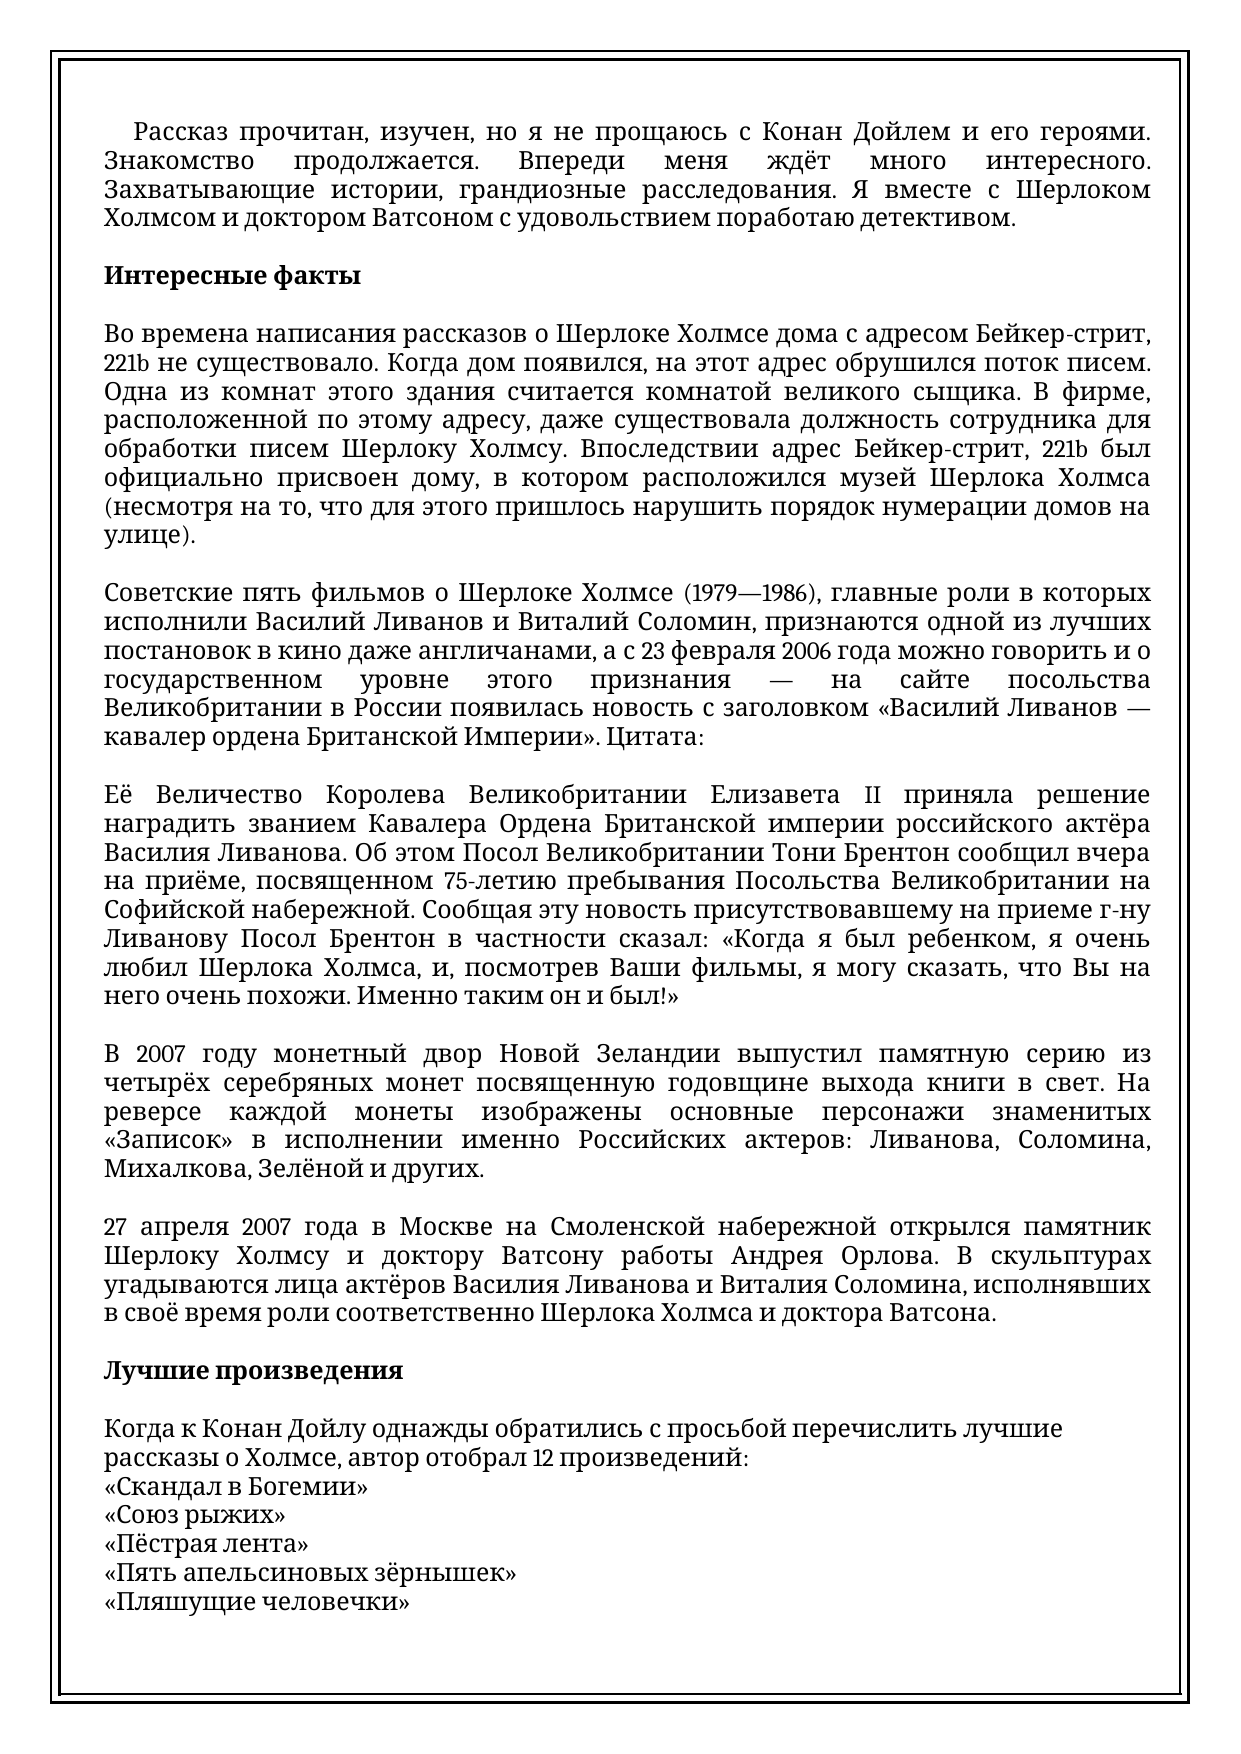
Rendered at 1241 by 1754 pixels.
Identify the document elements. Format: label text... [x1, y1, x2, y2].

text Её Величество Королева Великобритании Елизавета II приняла решение наградить званием Кавалера Ордена Британской империи российского актёра Василия Ливанова. Об этом Посол Великобритании Тони Брентон сообщил вчера на приёме, посвященном 75-летию пребывания Посольства Великобритании на Софийской набережной. Сообщая эту новость присутствовавшему на приеме г-ну Ливанову Посол Брентон в частности сказал: «Когда я был ребенком, я очень любил Шерлока Холмса, и, посмотрев Ваши фильмы, я могу сказать, что Вы на него очень похожи. Именно таким он и был!» [103, 781, 1152, 1011]
text Советские пять фильмов о Шерлоке Холмсе (1979—1986), главные роли в которых исполнили Василий Ливанов и Виталий Соломин, признаются одной из лучших постановок в кино даже англичанами, а с 23 февраля 2006 года можно говорить и о государственном уровне этого признания — на сайте посольства Великобритании в России появилась новость с заголовком «Василий Ливанов — кавалер ордена Британской Империи». Цитата: [103, 579, 1152, 752]
text Во времена написания рассказов о Шерлоке Холмсе дома с адресом Бейкер-стрит, 221b не существовало. Когда дом появился, на этот адрес обрушился поток писем. Одна из комнат этого здания считается комнатой великого сыщика. В фирме, расположенной по этому адресу, даже существовала должность сотрудника для обработки писем Шерлоку Холмсу. Впоследствии адрес Бейкер-стрит, 221b был официально присвоен дому, в котором расположился музей Шерлока Холмса (несмотря на то, что для этого пришлось нарушить порядок нумерации домов на улице). [103, 320, 1152, 550]
text Лучшие произведения [103, 1357, 1152, 1386]
text Рассказ прочитан, изучен, но я не прощаюсь с Конан Дойлем и его героями. Знакомство продолжается. Впереди меня ждёт много интересного. Захватывающие истории, грандиозные расследования. Я вместе с Шерлоком Холмсом и доктором Ватсоном с удовольствием поработаю детективом. [103, 118, 1152, 233]
text В 2007 году монетный двор Новой Зеландии выпустил памятную серию из четырёх серебряных монет посвященную годовщине выхода книги в свет. На реверсе каждой монеты изображены основные персонажи знаменитых «Записок» в исполнении именно Российских актеров: Ливанова, Соломина, Михалкова, Зелёной и других. [103, 1040, 1152, 1184]
text 27 апреля 2007 года в Москве на Смоленской набережной открылся памятник Шерлоку Холмсу и доктору Ватсону работы Андрея Орлова. В скульптурах угадываются лица актёров Василия Ливанова и Виталия Соломина, исполнявших в своё время роли соответственно Шерлока Холмса и доктора Ватсона. [103, 1213, 1152, 1328]
text Интересные факты [103, 262, 1152, 291]
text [103, 1415, 1152, 1616]
